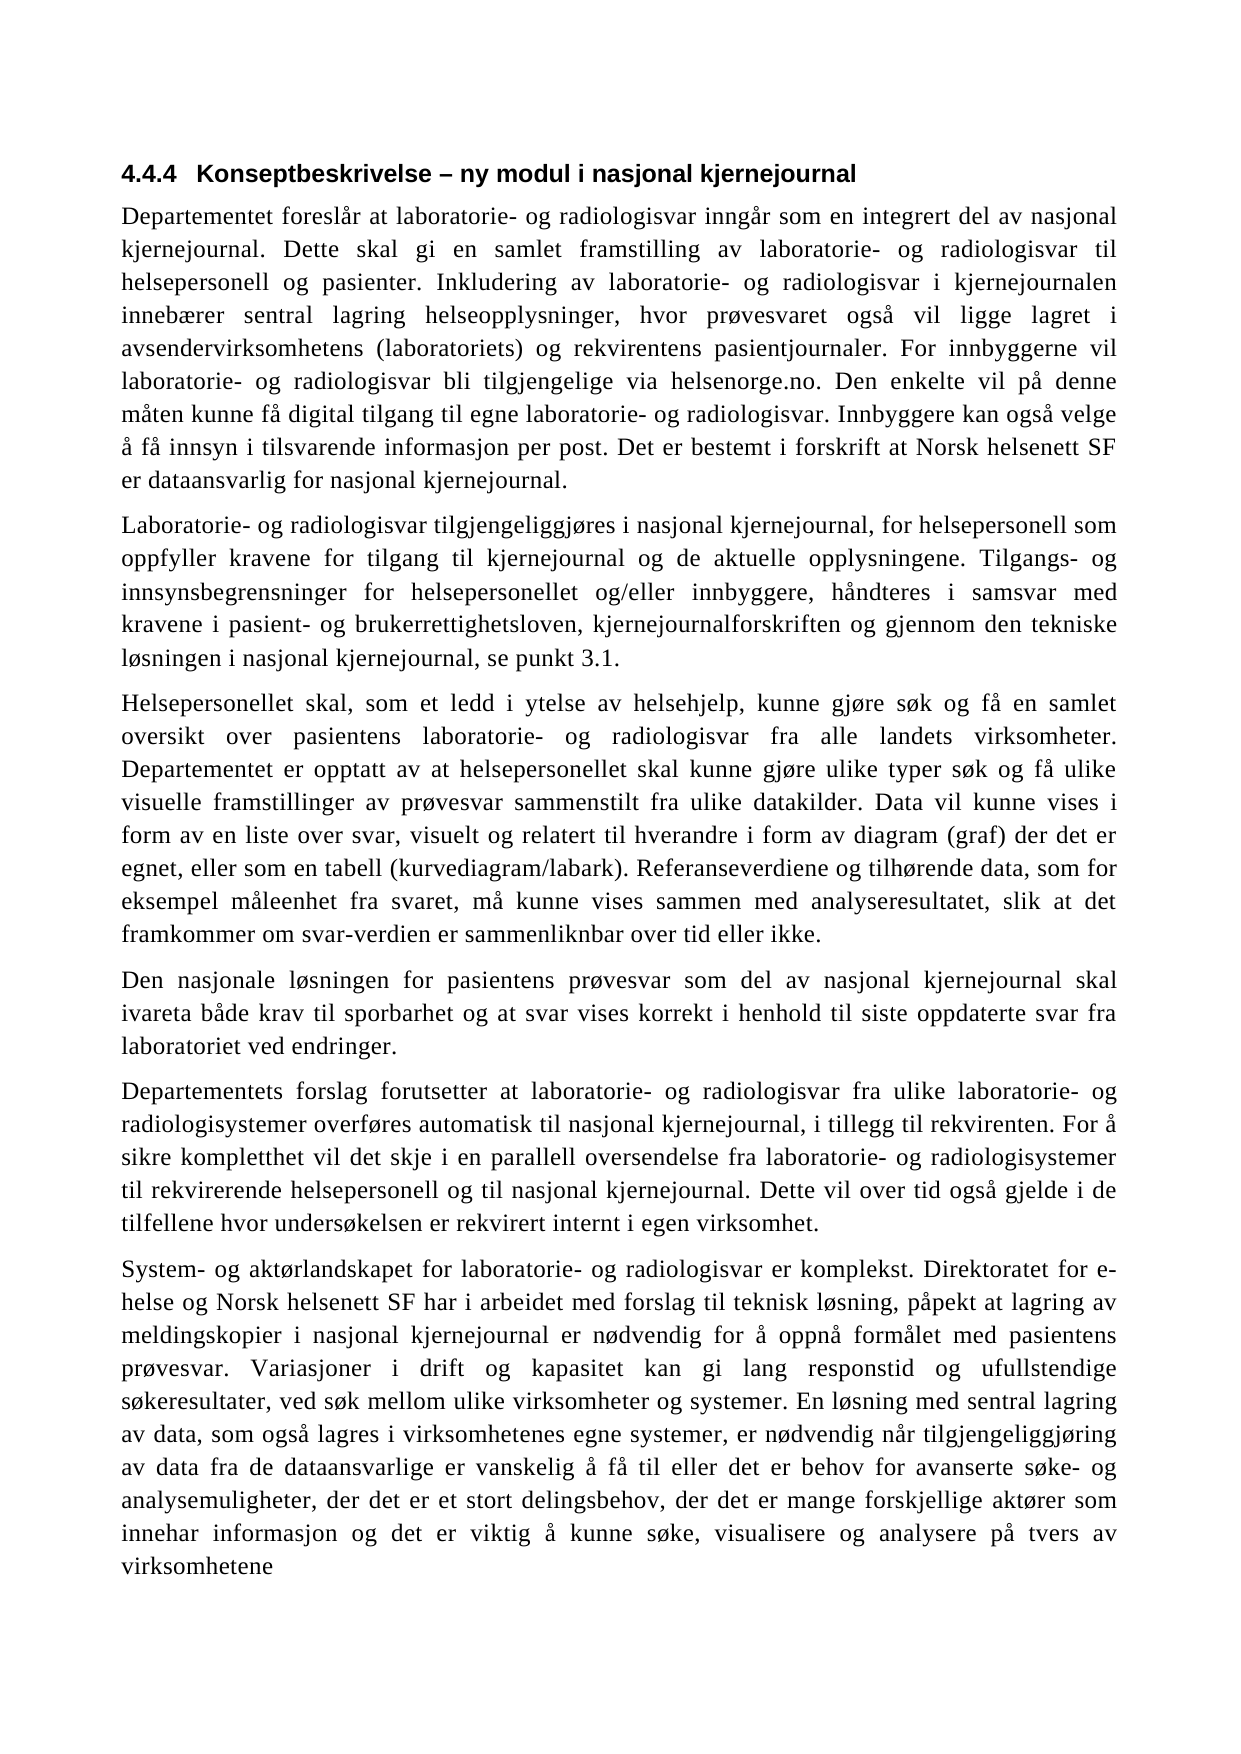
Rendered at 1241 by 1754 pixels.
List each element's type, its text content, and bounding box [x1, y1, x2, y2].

text Departementets forslag forutsetter at laboratorie- og radiologisvar fra ulike laboratorie- og radiologisystemer overføres automatisk til nasjonal kjernejournal, i tillegg til rekvirenten. For å sikre kompletthet vil det skje i en parallell oversendelse fra laboratorie- og radiologisystemer til rekvirerende helsepersonell og til nasjonal kjernejournal. Dette vil over tid også gjelde i de tilfellene hvor undersøkelsen er rekvirert internt i egen virksomhet. [121, 1076, 1119, 1237]
text Departementet foreslår at laboratorie- og radiologisvar inngår som en integrert del av nasjonal kjernejournal. Dette skal gi en samlet framstilling av laboratorie- og radiologisvar til helsepersonell og pasienter. Inkludering av laboratorie- og radiologisvar i kjernejournalen innebærer sentral lagring helseopplysninger, hvor prøvesvaret også vil ligge lagret i avsendervirksomhetens (laboratoriets) og rekvirentens pasientjournaler. For innbyggerne vil laboratorie- og radiologisvar bli tilgjengelige via helsenorge.no. Den enkelte vil på denne måten kunne få digital tilgang til egne laboratorie- og radiologisvar. Innbyggere kan også velge å få innsyn i tilsvarende informasjon per post. Det er bestemt i forskrift at Norsk helsenett SF er dataansvarlig for nasjonal kjernejournal. [121, 201, 1119, 494]
text Helsepersonellet skal, som et ledd i ytelse av helsehjelp, kunne gjøre søk og få en samlet oversikt over pasientens laboratorie- og radiologisvar fra alle landets virksomheter. Departementet er opptatt av at helsepersonellet skal kunne gjøre ulike typer søk og få ulike visuelle framstillinger av prøvesvar sammenstilt fra ulike datakilder. Data vil kunne vises i form av en liste over svar, visuelt og relatert til hverandre i form av diagram (graf) der det er egnet, eller som en tabell (kurvediagram/labark). Referanseverdiene og tilhørende data, som for eksempel måleenhet fra svaret, må kunne vises sammen med analyseresultatet, slik at det framkommer om svar-verdien er sammenliknbar over tid eller ikke. [121, 688, 1119, 948]
text System- og aktørlandskapet for laboratorie- og radiologisvar er komplekst. Direktoratet for e-helse og Norsk helsenett SF har i arbeidet med forslag til teknisk løsning, påpekt at lagring av meldingskopier i nasjonal kjernejournal er nødvendig for å oppnå formålet med pasientens prøvesvar. Variasjoner i drift og kapasitet kan gi lang responstid og ufullstendige søkeresultater, ved søk mellom ulike virksomheter og systemer. En løsning med sentral lagring av data, som også lagres i virksomhetenes egne systemer, er nødvendig når tilgjengeliggjøring av data fra de dataansvarlige er vanskelig å få til eller det er behov for avanserte søke- og analysemuligheter, der det er et stort delingsbehov, der det er mange forskjellige aktører som innehar informasjon og det er viktig å kunne søke, visualisere og analysere på tvers av virksomhetene [121, 1254, 1119, 1580]
text Den nasjonale løsningen for pasientens prøvesvar som del av nasjonal kjernejournal skal ivareta både krav til sporbarhet og at svar vises korrekt i henhold til siste oppdaterte svar fra laboratoriet ved endringer. [121, 965, 1119, 1059]
text Laboratorie- og radiologisvar tilgjengeliggjøres i nasjonal kjernejournal, for helsepersonell som oppfyller kravene for tilgang til kjernejournal og de aktuelle opplysningene. Tilgangs- og innsynsbegrensninger for helsepersonellet og/eller innbyggere, håndteres i samsvar med kravene i pasient- og brukerrettighetsloven, kjernejournalforskriften og gjennom den tekniske løsningen i nasjonal kjernejournal, se punkt 3.1. [121, 511, 1119, 671]
subtitle Konseptbeskrivelse – ny modul i nasjonal kjernejournal [121, 159, 1119, 188]
